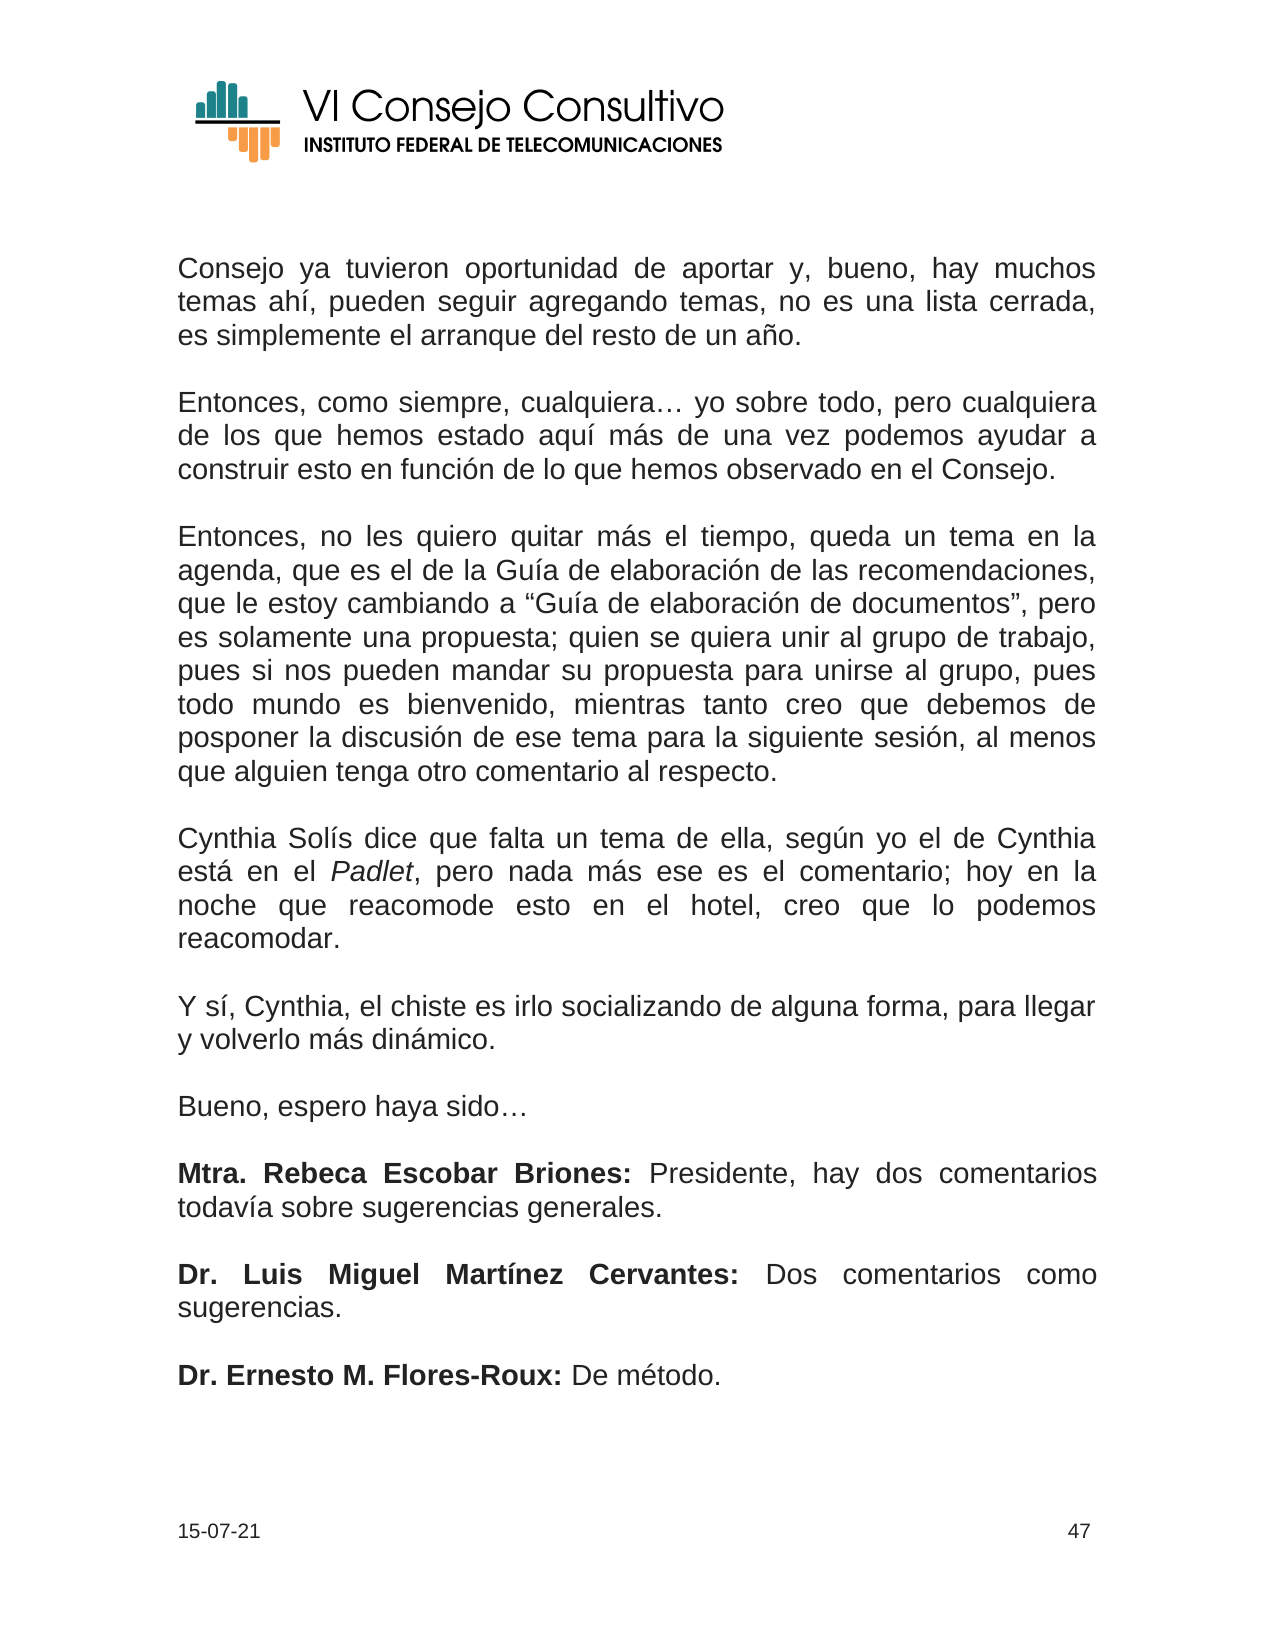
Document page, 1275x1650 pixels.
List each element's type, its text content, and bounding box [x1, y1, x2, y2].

text Y sí, Cynthia, el chiste es irlo socializando de alguna forma, para llegar y volverlo más dinámico. [177, 988, 1098, 1056]
picture [177, 73, 741, 165]
text Cynthia Solís dice que falta un tema de ella, según yo el de Cynthia está en el Padlet, pero nada más ese es el comentario; hoy en la noche que reacomode esto en el hotel, creo que lo podemos reacomodar. [177, 821, 1098, 955]
text Entonces, como siempre, cualquiera… yo sobre todo, pero cualquiera de los que hemos estado aquí más de una vez podemos ayudar a construir esto en función de lo que hemos observado en el Consejo. [177, 385, 1098, 485]
text Mtra. Rebeca Escobar Briones: Presidente, hay dos comentarios todavía sobre sugerencias generales. [177, 1156, 1098, 1223]
text Dr. Luis Miguel Martínez Cervantes: Dos comentarios como sugerencias. [177, 1257, 1098, 1324]
text Entonces, no les quiero quitar más el tiempo, queda un tema en la agenda, que es el de la Guía de elaboración de las recomendaciones, que le estoy cambiando a “Guía de elaboración de documentos”, pero es solamente una propuesta; quien se quiera unir al grupo de trabajo, pues si nos pueden mandar su propuesta para unirse al grupo, pues todo mundo es bienvenido, mientras tanto creo que debemos de posponer la discusión de ese tema para la siguiente sesión, al menos que alguien tenga otro comentario al respecto. [177, 519, 1098, 787]
text Dr. Ernesto M. Flores-Roux: De método. [177, 1357, 1098, 1391]
text Bueno, espero haya sido… [177, 1089, 1098, 1123]
